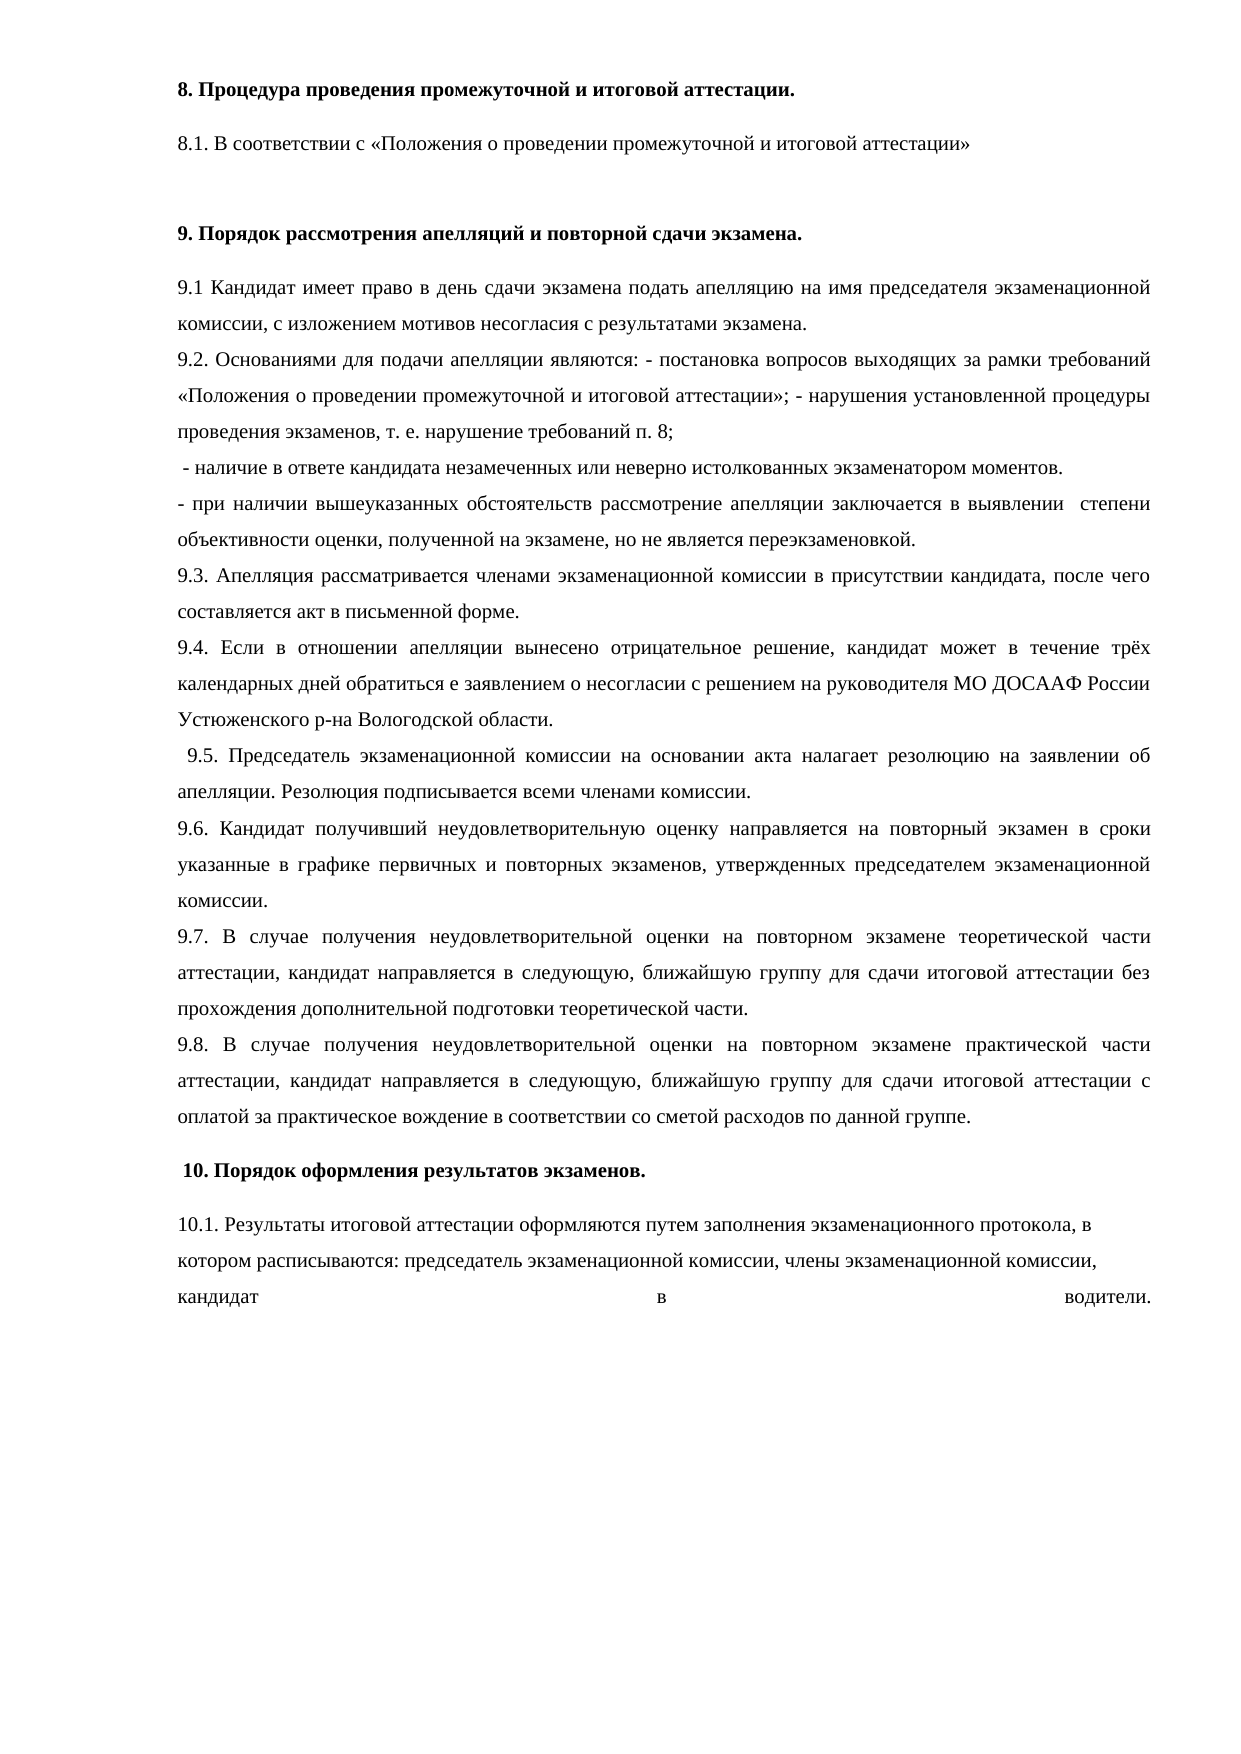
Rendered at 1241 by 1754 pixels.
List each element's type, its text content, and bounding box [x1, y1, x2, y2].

text 9.1 Кандидат имеет право в день сдачи экзамена подать апелляцию на имя председателя экзаменационной комиссии, с изложением мотивов несогласия с результатами экзамена. [177, 275, 1152, 335]
text 9.4. Если в отношении апелляции вынесено отрицательное решение, кандидат может в течение трёх календарных дней обратиться е заявлением о несогласии с решением на руководителя МО ДОСААФ России Устюженского р-на Вологодской области. [177, 635, 1152, 731]
text котором расписываются: председатель экзаменационной комиссии, члены экзаменационной комиссии, [177, 1248, 1152, 1272]
text 10.1. Результаты итоговой аттестации оформляются путем заполнения экзаменационного протокола, в [177, 1212, 1152, 1236]
text кандидат в водители. [177, 1284, 1152, 1351]
text 9.5. Председатель экзаменационной комиссии на основании акта налагает резолюцию на заявлении об апелляции. Резолюция подписывается всеми членами комиссии. [177, 743, 1152, 803]
text 8.1. В соответствии с «Положения о проведении промежуточной и итоговой аттестации» [177, 131, 1152, 155]
text 8. Процедура проведения промежуточной и итоговой аттестации. [177, 77, 1152, 101]
text - при наличии вышеуказанных обстоятельств рассмотрение апелляции заключается в выявлении степени объективности оценки, полученной на экзамене, но не является переэкзаменовкой. [177, 491, 1152, 551]
text 9.8. В случае получения неудовлетворительной оценки на повторном экзамене практической части аттестации, кандидат направляется в следующую, ближайшую группу для сдачи итоговой аттестации с оплатой за практическое вождение в соответствии со сметой расходов по данной группе. [177, 1032, 1152, 1128]
text 9.3. Апелляция рассматривается членами экзаменационной комиссии в присутствии кандидата, после чего составляется акт в письменной форме. [177, 563, 1152, 623]
text 9. Порядок рассмотрения апелляций и повторной сдачи экзамена. [177, 221, 1152, 245]
text 10. Порядок оформления результатов экзаменов. [177, 1158, 1152, 1182]
text 9.2. Основаниями для подачи апелляции являются: - постановка вопросов выходящих за рамки требований «Положения о проведении промежуточной и итоговой аттестации»; - нарушения установленной процедуры проведения экзаменов, т. е. нарушение требований п. 8; [177, 347, 1152, 443]
text - наличие в ответе кандидата незамеченных или неверно истолкованных экзаменатором моментов. [177, 455, 1152, 479]
text 9.7. В случае получения неудовлетворительной оценки на повторном экзамене теоретической части аттестации, кандидат направляется в следующую, ближайшую группу для сдачи итоговой аттестации без прохождения дополнительной подготовки теоретической части. [177, 924, 1152, 1020]
text 9.6. Кандидат получивший неудовлетворительную оценку направляется на повторный экзамен в сроки указанные в графике первичных и повторных экзаменов, утвержденных председателем экзаменационной комиссии. [177, 816, 1152, 912]
